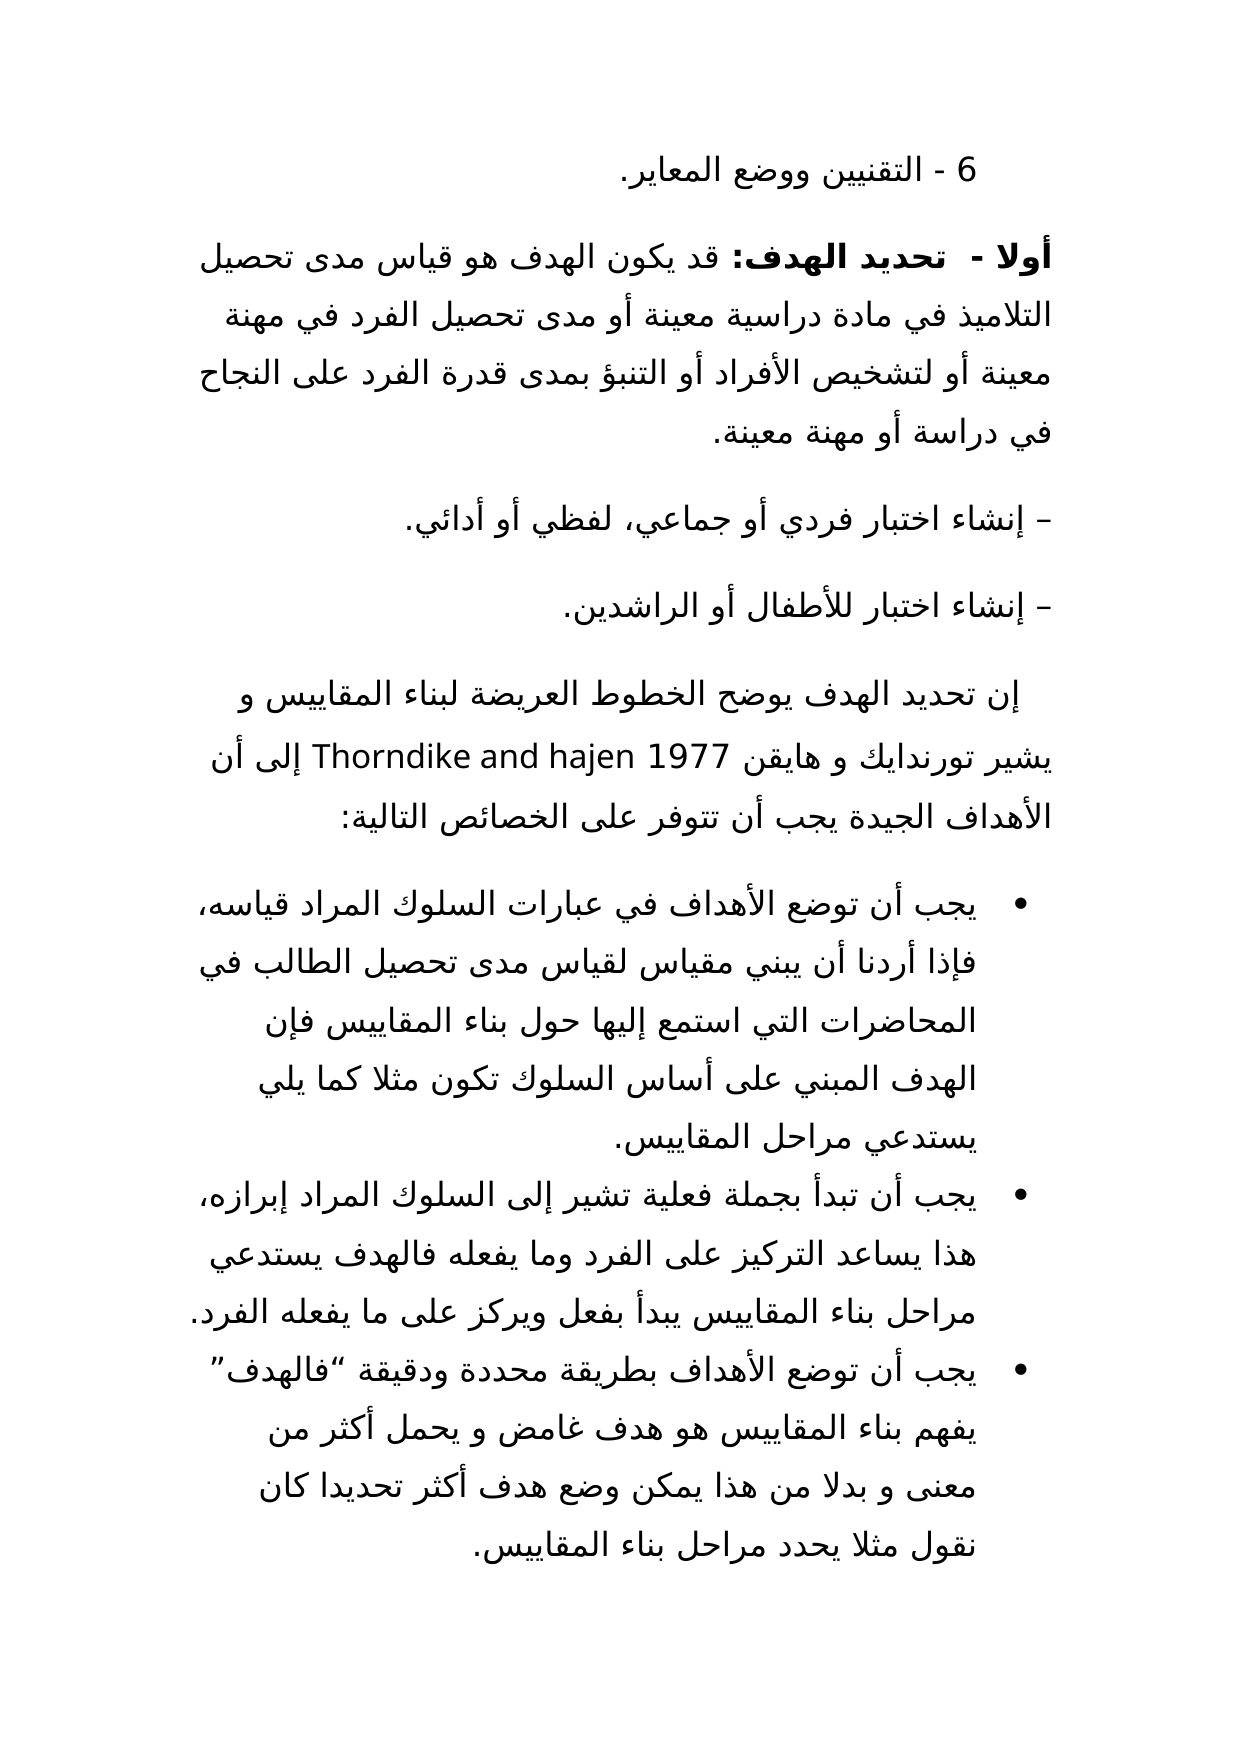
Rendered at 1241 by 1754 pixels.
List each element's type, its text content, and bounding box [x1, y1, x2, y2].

text أولا - تحديد الهدف: قد يكون الهدف هو قياس مدى تحصيل التلاميذ في مادة دراسية معينة أو مدى تحصيل الفرد في مهنة معينة أو لتشخيص الأفراد أو التنبؤ بمدى قدرة الفرد على النجاح في دراسة أو مهنة معينة. [187, 237, 1053, 451]
list يجب أن تبدأ بجملة فعلية تشير إلى السلوك المراد إبرازه، هذا يساعد التركيز على الفرد وما يفعله فالهدف يستدعي مراحل بناء المقاييس يبدأ بفعل ويركز على ما يفعله الفرد. [187, 1176, 1015, 1331]
text إن تحديد الهدف يوضح الخطوط العريضة لبناء المقاييس و يشير تورندايك و هايقن 1977 Thorndike and hajen إلى أن الأهداف الجيدة يجب أن تتوفر على الخصائص التالية: [187, 674, 1053, 836]
text 6 - التقنيين ووضع المعاير. [187, 150, 978, 189]
text – إنشاء اختبار فردي أو جماعي، لفظي أو أدائي. [187, 499, 1053, 538]
list يجب أن توضع الأهداف بطريقة محددة ودقيقة “فالهدف” يفهم بناء المقاييس هو هدف غامض و يحمل أكثر من معنى و بدلا من هذا يمكن وضع هدف أكثر تحديدا كان نقول مثلا يحدد مراحل بناء المقاييس. [187, 1351, 1015, 1564]
list يجب أن توضع الأهداف في عبارات السلوك المراد قياسه، فإذا أردنا أن يبني مقياس لقياس مدى تحصيل الطالب في المحاضرات التي استمع إليها حول بناء المقاييس فإن الهدف المبني على أساس السلوك تكون مثلا كما يلي يستدعي مراحل المقاييس. [187, 885, 1015, 1156]
text – إنشاء اختبار للأطفال أو الراشدين. [187, 587, 1053, 626]
